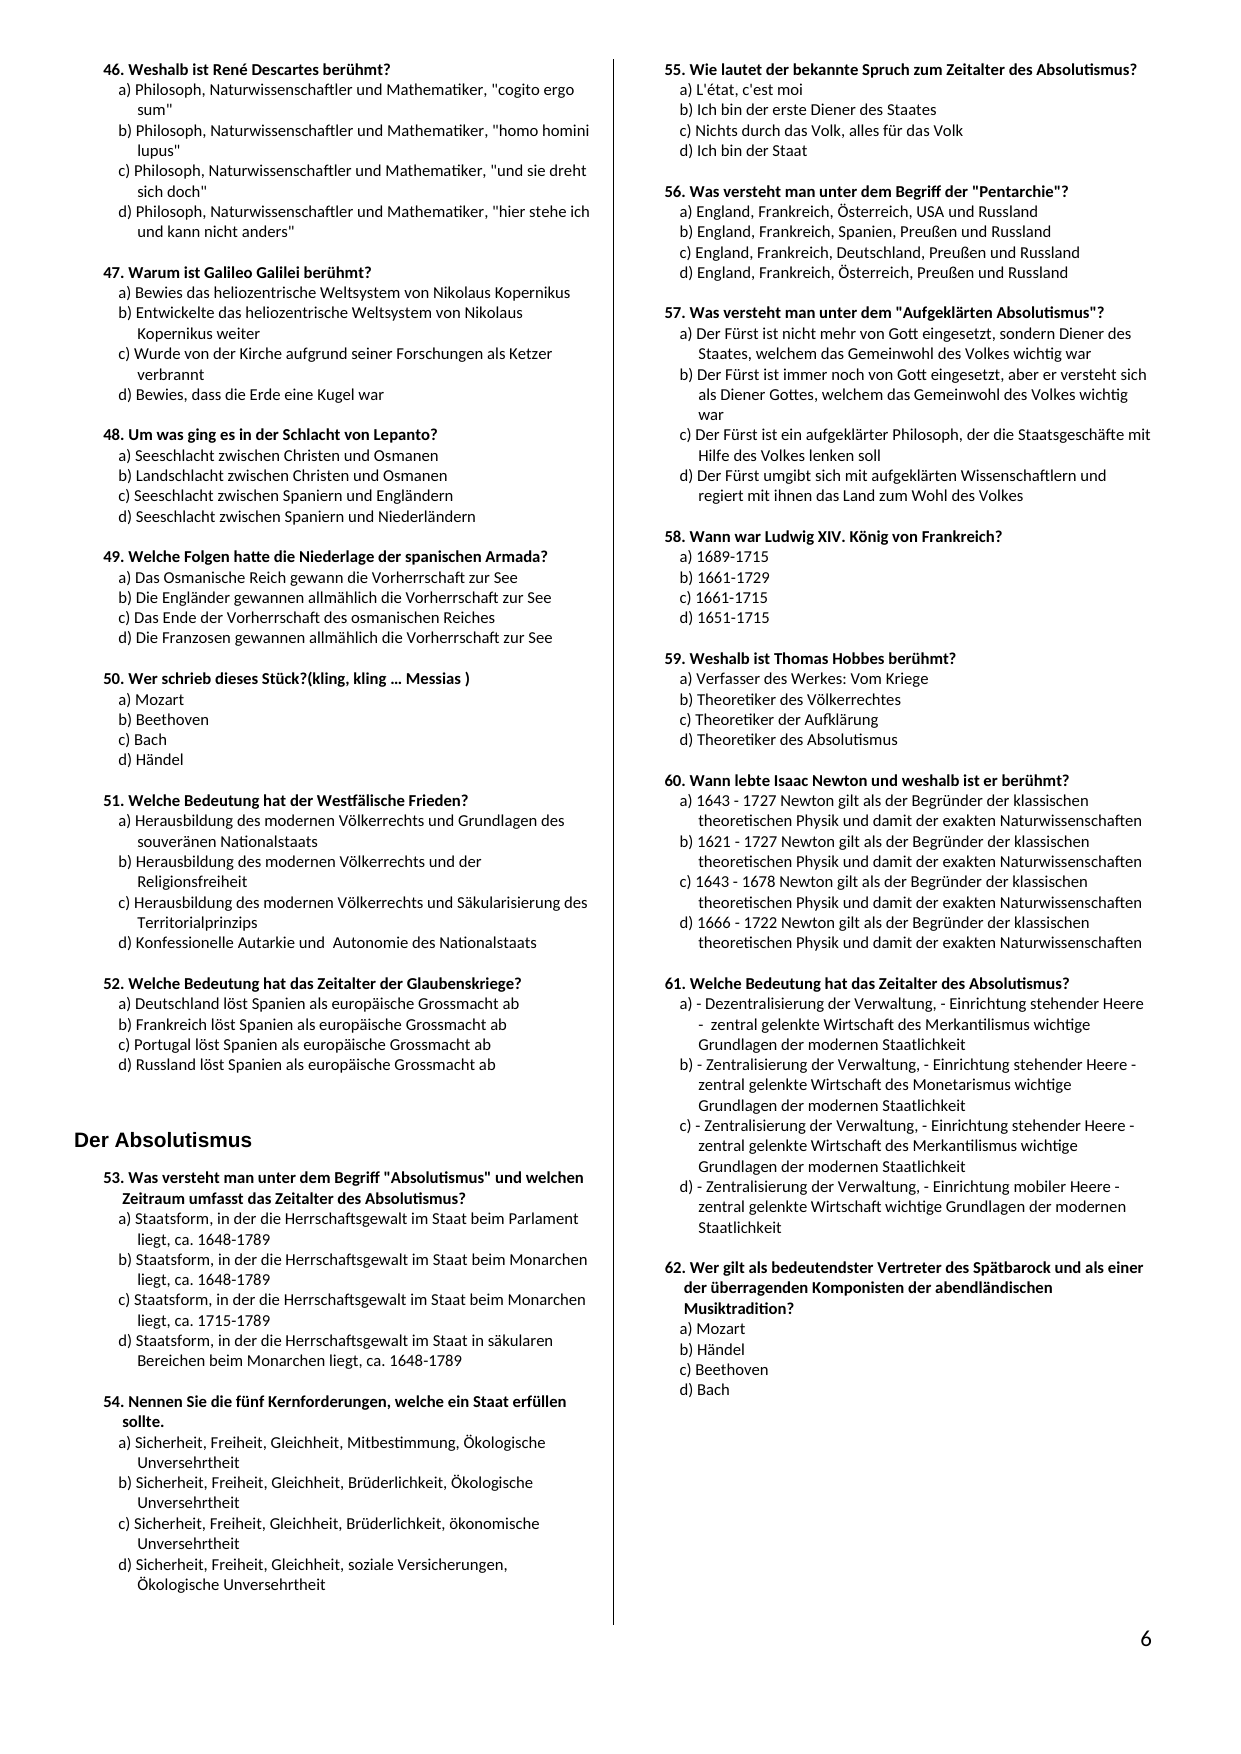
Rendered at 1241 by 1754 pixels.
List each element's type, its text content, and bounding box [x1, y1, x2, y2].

text b) Sicherheit, Freiheit, Gleichheit, Brüderlichkeit, Ökologische Unversehrtheit [118, 1472, 591, 1513]
text b) Beethoven [118, 709, 591, 729]
text d) Philosoph, Naturwissenschaftler und Mathematiker, "hier stehe ich und kann nicht anders" [118, 201, 591, 242]
text a) England, Frankreich, Österreich, USA und Russland [679, 201, 1152, 222]
text c) Beethoven [679, 1359, 1152, 1379]
text d) Ich bin der Staat [679, 140, 1152, 161]
text b) Herausbildung des modernen Völkerrechts und der Religionsfreiheit [118, 851, 591, 892]
text c) Bach [118, 729, 591, 750]
text b) Theoretiker des Völkerrechtes [679, 689, 1152, 709]
text a) - Dezentralisierung der Verwaltung, - Einrichtung stehender Heere - zentral gelenkte Wirtschaft des Merkantilismus wichtige Grundlagen der modernen Staatlichkeit [679, 993, 1152, 1054]
text 59. Weshalb ist Thomas Hobbes berühmt? [664, 648, 1152, 668]
text d) - Zentralisierung der Verwaltung, - Einrichtung mobiler Heere - zentral gelenkte Wirtschaft wichtige Grundlagen der modernen Staatlichkeit [679, 1176, 1152, 1237]
text d) Bewies, dass die Erde eine Kugel war [118, 384, 591, 404]
text b) England, Frankreich, Spanien, Preußen und Russland [679, 222, 1152, 242]
text b) Die Engländer gewannen allmählich die Vorherrschaft zur See [118, 587, 591, 607]
text c) Theoretiker der Aufklärung [679, 709, 1152, 729]
text b) Der Fürst ist immer noch von Gott eingesetzt, aber er versteht sich als Diener Gottes, welchem das Gemeinwohl des Volkes wichtig war [679, 364, 1152, 425]
text 53. Was versteht man unter dem Begriff "Absolutismus" und welchen Zeitraum umfasst das Zeitalter des Absolutismus? [103, 1168, 591, 1208]
text c) Staatsform, in der die Herrschaftsgewalt im Staat beim Monarchen liegt, ca. 1715-1789 [118, 1290, 591, 1330]
text d) Staatsform, in der die Herrschaftsgewalt im Staat in säkularen Bereichen beim Monarchen liegt, ca. 1648-1789 [118, 1330, 591, 1371]
text c) England, Frankreich, Deutschland, Preußen und Russland [679, 242, 1152, 262]
text 54. Nennen Sie die fünf Kernforderungen, welche ein Staat erfüllen sollte. [103, 1391, 591, 1432]
text d) 1651-1715 [679, 607, 1152, 628]
text c) 1661-1715 [679, 587, 1152, 607]
text d) Sicherheit, Freiheit, Gleichheit, soziale Versicherungen, Ökologische Unversehrtheit [118, 1554, 591, 1594]
text c) Sicherheit, Freiheit, Gleichheit, Brüderlichkeit, ökonomische Unversehrtheit [118, 1513, 591, 1554]
text a) L'état, c'est moi [679, 79, 1152, 100]
text 58. Wann war Ludwig XIV. König von Frankreich? [664, 526, 1152, 547]
text c) Portugal löst Spanien als europäische Grossmacht ab [118, 1034, 591, 1054]
text b) Staatsform, in der die Herrschaftsgewalt im Staat beim Monarchen liegt, ca. 1648-1789 [118, 1249, 591, 1290]
text c) 1643 - 1678 Newton gilt als der Begründer der klassischen theoretischen Physik und damit der exakten Naturwissenschaften [679, 872, 1152, 912]
text 50. Wer schrieb dieses Stück?(kling, kling … Messias ) [103, 668, 591, 689]
text b) Ich bin der erste Diener des Staates [679, 100, 1152, 120]
text 56. Was versteht man unter dem Begriff der "Pentarchie"? [664, 181, 1152, 201]
text a) Deutschland löst Spanien als europäische Grossmacht ab [118, 993, 591, 1014]
text 60. Wann lebte Isaac Newton und weshalb ist er berühmt? [664, 770, 1152, 790]
text a) Der Fürst ist nicht mehr von Gott eingesetzt, sondern Diener des Staates, welchem das Gemeinwohl des Volkes wichtig war [679, 323, 1152, 364]
text a) 1643 - 1727 Newton gilt als der Begründer der klassischen theoretischen Physik und damit der exakten Naturwissenschaften [679, 790, 1152, 831]
text c) Nichts durch das Volk, alles für das Volk [679, 120, 1152, 140]
text d) Händel [118, 750, 591, 770]
text d) England, Frankreich, Österreich, Preußen und Russland [679, 262, 1152, 282]
text c) Der Fürst ist ein aufgeklärter Philosoph, der die Staatsgeschäfte mit Hilfe des Volkes lenken soll [679, 425, 1152, 465]
text c) Wurde von der Kirche aufgrund seiner Forschungen als Ketzer verbrannt [118, 343, 591, 384]
text a) Verfasser des Werkes: Vom Kriege [679, 668, 1152, 689]
text c) Das Ende der Vorherrschaft des osmanischen Reiches [118, 607, 591, 628]
text b) 1661-1729 [679, 567, 1152, 587]
text 49. Welche Folgen hatte die Niederlage der spanischen Armada? [103, 547, 591, 567]
text b) Landschlacht zwischen Christen und Osmanen [118, 465, 591, 486]
text 52. Welche Bedeutung hat das Zeitalter der Glaubenskriege? [103, 973, 591, 993]
subtitle Der Absolutismus [74, 1128, 591, 1152]
text b) Entwickelte das heliozentrische Weltsystem von Nikolaus Kopernikus weiter [118, 303, 591, 343]
text c) Philosoph, Naturwissenschaftler und Mathematiker, "und sie dreht sich doch" [118, 161, 591, 201]
text 62. Wer gilt als bedeutendster Vertreter des Spätbarock und als einer der überragenden Komponisten der abendländischen Musiktradition? [664, 1257, 1152, 1318]
text a) Staatsform, in der die Herrschaftsgewalt im Staat beim Parlament liegt, ca. 1648-1789 [118, 1208, 591, 1249]
text 48. Um was ging es in der Schlacht von Lepanto? [103, 425, 591, 445]
text d) 1666 - 1722 Newton gilt als der Begründer der klassischen theoretischen Physik und damit der exakten Naturwissenschaften [679, 912, 1152, 953]
text b) 1621 - 1727 Newton gilt als der Begründer der klassischen theoretischen Physik und damit der exakten Naturwissenschaften [679, 831, 1152, 872]
text d) Russland löst Spanien als europäische Grossmacht ab [118, 1054, 591, 1075]
text a) Seeschlacht zwischen Christen und Osmanen [118, 445, 591, 465]
text a) Philosoph, Naturwissenschaftler und Mathematiker, "cogito ergo sum" [118, 79, 591, 120]
text d) Theoretiker des Absolutismus [679, 729, 1152, 750]
text d) Konfessionelle Autarkie und Autonomie des Nationalstaats [118, 932, 591, 953]
text a) Bewies das heliozentrische Weltsystem von Nikolaus Kopernikus [118, 282, 591, 303]
text b) Philosoph, Naturwissenschaftler und Mathematiker, "homo homini lupus" [118, 120, 591, 161]
text a) Herausbildung des modernen Völkerrechts und Grundlagen des souveränen Nationalstaats [118, 811, 591, 851]
text c) Seeschlacht zwischen Spaniern und Engländern [118, 486, 591, 506]
text d) Bach [679, 1379, 1152, 1400]
text c) Herausbildung des modernen Völkerrechts und Säkularisierung des Territorialprinzips [118, 892, 591, 932]
text a) Mozart [679, 1318, 1152, 1339]
text d) Die Franzosen gewannen allmählich die Vorherrschaft zur See [118, 628, 591, 648]
text 57. Was versteht man unter dem "Aufgeklärten Absolutismus"? [664, 303, 1152, 323]
text 55. Wie lautet der bekannte Spruch zum Zeitalter des Absolutismus? [664, 59, 1152, 79]
text a) 1689-1715 [679, 547, 1152, 567]
text a) Das Osmanische Reich gewann die Vorherrschaft zur See [118, 567, 591, 587]
text 61. Welche Bedeutung hat das Zeitalter des Absolutismus? [664, 973, 1152, 993]
text a) Mozart [118, 689, 591, 709]
text a) Sicherheit, Freiheit, Gleichheit, Mitbestimmung, Ökologische Unversehrtheit [118, 1432, 591, 1472]
text b) - Zentralisierung der Verwaltung, - Einrichtung stehender Heere - zentral gelenkte Wirtschaft des Monetarismus wichtige Grundlagen der modernen Staatlichkeit [679, 1054, 1152, 1115]
text b) Händel [679, 1339, 1152, 1359]
text c) - Zentralisierung der Verwaltung, - Einrichtung stehender Heere - zentral gelenkte Wirtschaft des Merkantilismus wichtige Grundlagen der modernen Staatlichkeit [679, 1115, 1152, 1176]
text b) Frankreich löst Spanien als europäische Grossmacht ab [118, 1014, 591, 1034]
text 47. Warum ist Galileo Galilei berühmt? [103, 262, 591, 282]
text d) Der Fürst umgibt sich mit aufgeklärten Wissenschaftlern und regiert mit ihnen das Land zum Wohl des Volkes [679, 465, 1152, 506]
text d) Seeschlacht zwischen Spaniern und Niederländern [118, 506, 591, 526]
text 46. Weshalb ist René Descartes berühmt? [103, 59, 591, 79]
text 51. Welche Bedeutung hat der Westfälische Frieden? [103, 790, 591, 811]
